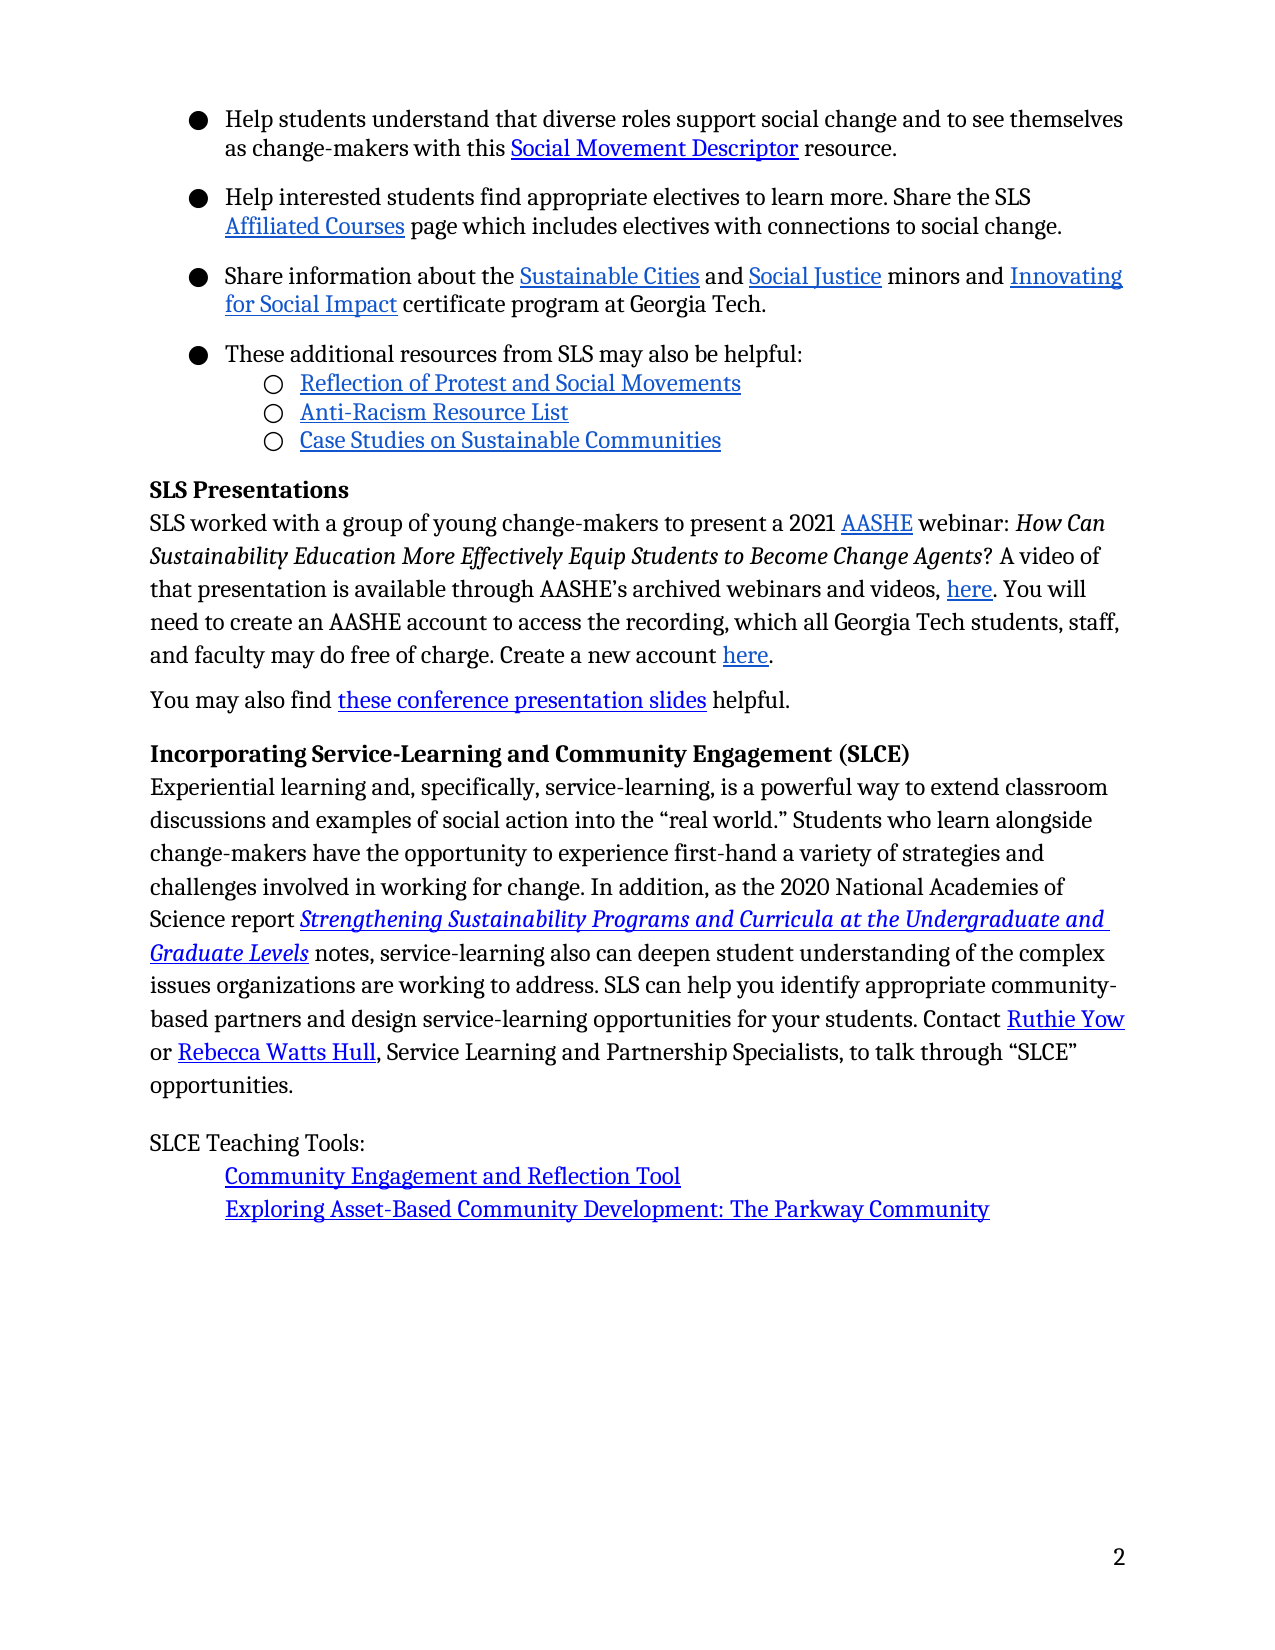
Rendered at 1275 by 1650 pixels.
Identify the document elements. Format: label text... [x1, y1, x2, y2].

list Anti-Racism Resource List [262, 397, 1125, 426]
text Experiential learning and, specifically, service-learning, is a powerful way to extend classroom discussions and examples of social action into the “real world.” Students who learn alongside change-makers have the opportunity to experience first-hand a variety of strategies and challenges involved in working for change. In addition, as the 2020 National Academies of Science report Strengthening Sustainability Programs and Curricula at the Undergraduate and Graduate Levels notes, service-learning also can deepen student understanding of the complex issues organizations are working to address. SLS can help you identify appropriate community-based partners and design service-learning opportunities for your students. Contact Ruthie Yow or Rebecca Watts Hull, Service Learning and Partnership Specialists, to talk through “SLCE” opportunities. [150, 773, 1125, 1099]
list Reflection of Protest and Social Movements [262, 369, 1125, 397]
list Help students understand that diverse roles support social change and to see themselves as change-makers with this Social Movement Descriptor resource. [187, 105, 1125, 162]
list Share information about the Sustainable Cities and Social Justice minors and Innovating for Social Impact certificate program at Georgia Tech. [187, 262, 1125, 319]
list These additional resources from SLS may also be helpful: [187, 340, 1125, 369]
text Exploring Asset-Based Community Development: The Parkway Community [225, 1194, 1125, 1223]
list Help interested students find appropriate electives to learn more. Share the SLS Affiliated Courses page which includes electives with connections to social change. [187, 183, 1125, 241]
text Community Engagement and Reflection Tool [225, 1162, 1125, 1190]
list Case Studies on Sustainable Communities [262, 426, 1125, 455]
text Incorporating Service-Learning and Community Engagement (SLCE) [150, 740, 1125, 769]
text SLS Presentations [150, 476, 1125, 504]
text SLS worked with a group of young change-makers to present a 2021 AASHE webinar: How Can Sustainability Education More Effectively Equip Students to Become Change Agents? A video of that presentation is available through AASHE’s archived webinars and videos, here. You will need to create an AASHE account to access the recording, which all Georgia Tech students, staff, and faculty may do free of charge. Create a new account here. [150, 509, 1125, 670]
text You may also find these conference presentation slides helpful. [150, 686, 1125, 715]
text SLCE Teaching Tools: [150, 1128, 1125, 1157]
